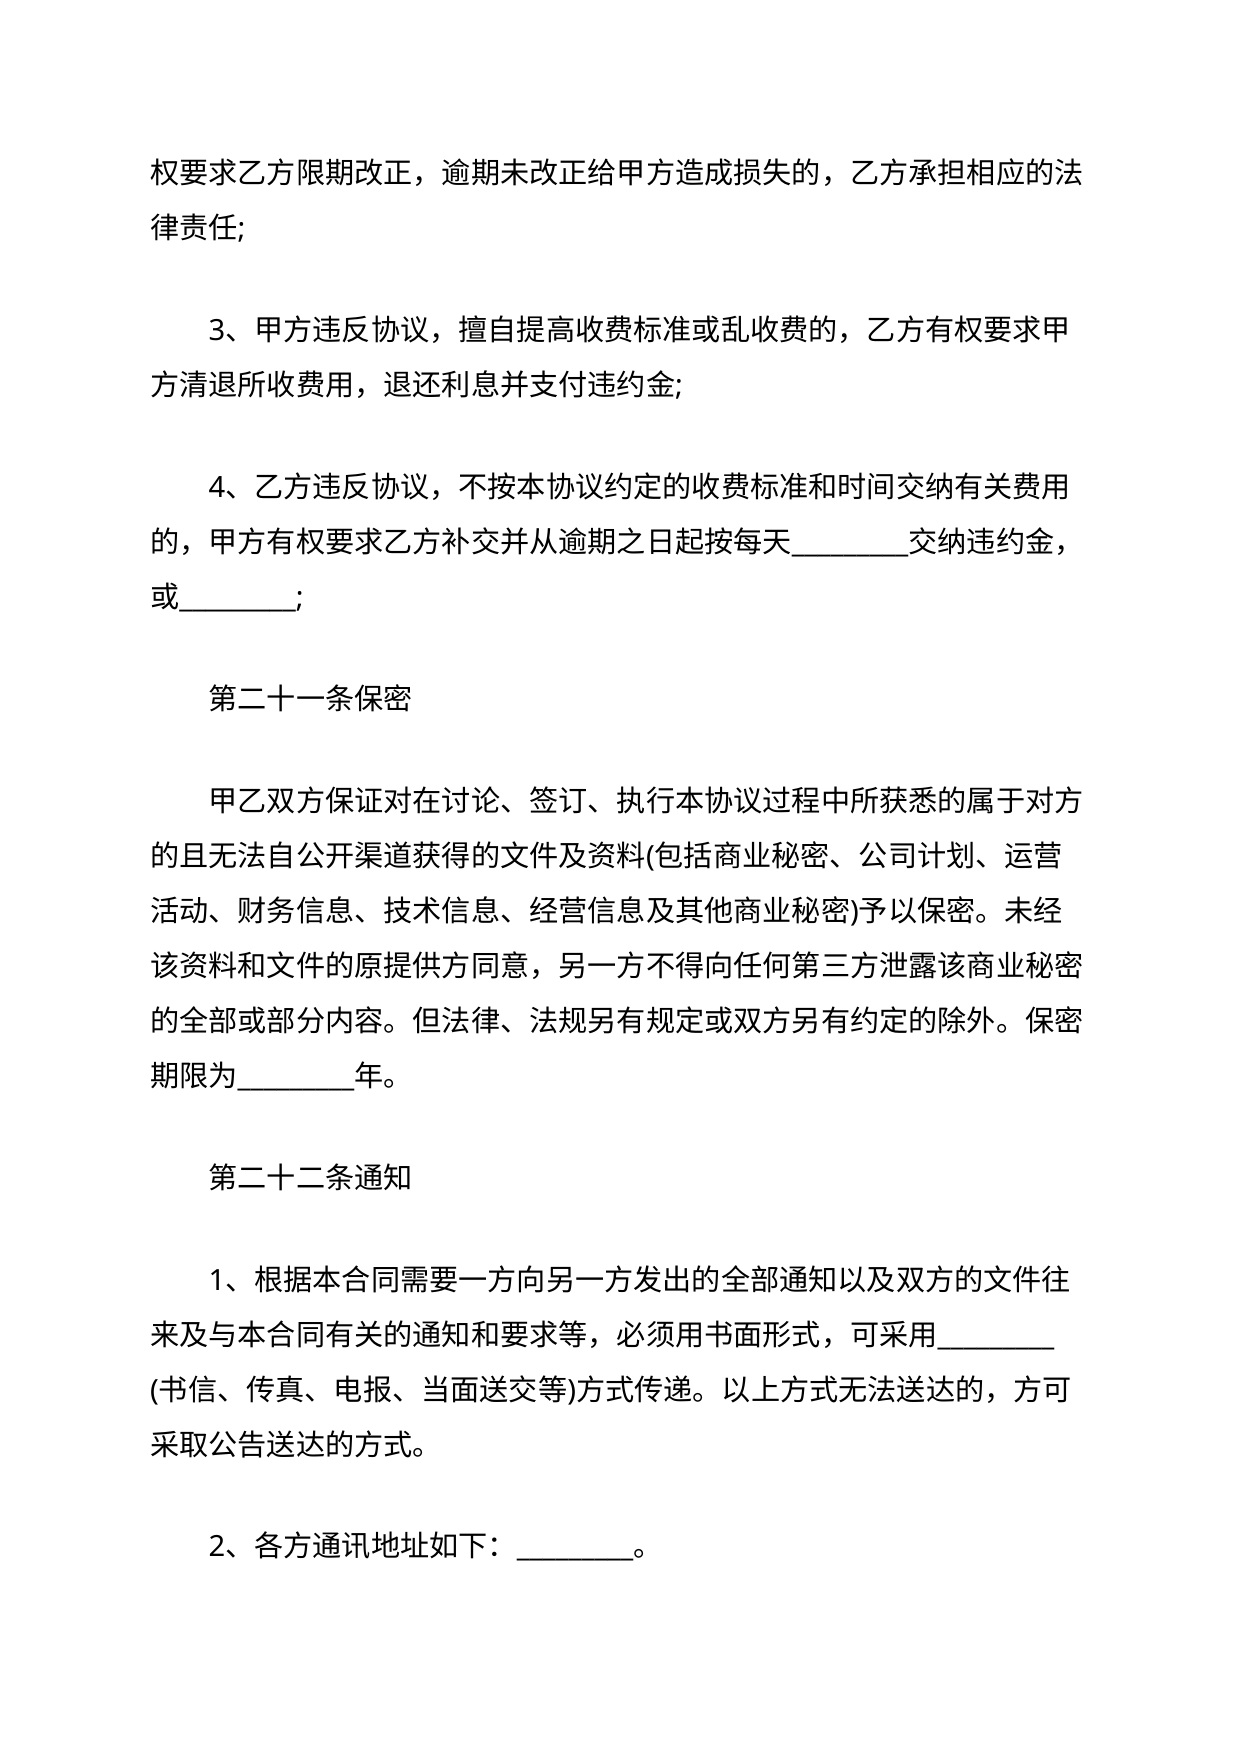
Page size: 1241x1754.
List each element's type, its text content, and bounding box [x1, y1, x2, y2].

text 第二十一条保密 [150, 676, 1090, 718]
text 第二十二条通知 [150, 1154, 1090, 1197]
text 4、乙方违反协议，不按本协议约定的收费标准和时间交纳有关费用的，甲方有权要求乙方补交并从逾期之日起按每天_________交纳违约金，或_________; [150, 464, 1090, 616]
text 1、根据本合同需要一方向另一方发出的全部通知以及双方的文件往来及与本合同有关的通知和要求等，必须用书面形式，可采用_________(书信、传真、电报、当面送交等)方式传递。以上方式无法送达的，方可采取公告送达的方式。 [150, 1256, 1090, 1463]
text 2、各方通讯地址如下：_________。 [150, 1523, 1090, 1565]
text 3、甲方违反协议，擅自提高收费标准或乱收费的，乙方有权要求甲方清退所收费用，退还利息并支付违约金; [150, 307, 1090, 404]
text 甲乙双方保证对在讨论、签订、执行本协议过程中所获悉的属于对方的且无法自公开渠道获得的文件及资料(包括商业秘密、公司计划、运营活动、财务信息、技术信息、经营信息及其他商业秘密)予以保密。未经该资料和文件的原提供方同意，另一方不得向任何第三方泄露该商业秘密的全部或部分内容。但法律、法规另有规定或双方另有约定的除外。保密期限为_________年。 [150, 778, 1090, 1095]
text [150, 150, 1090, 247]
